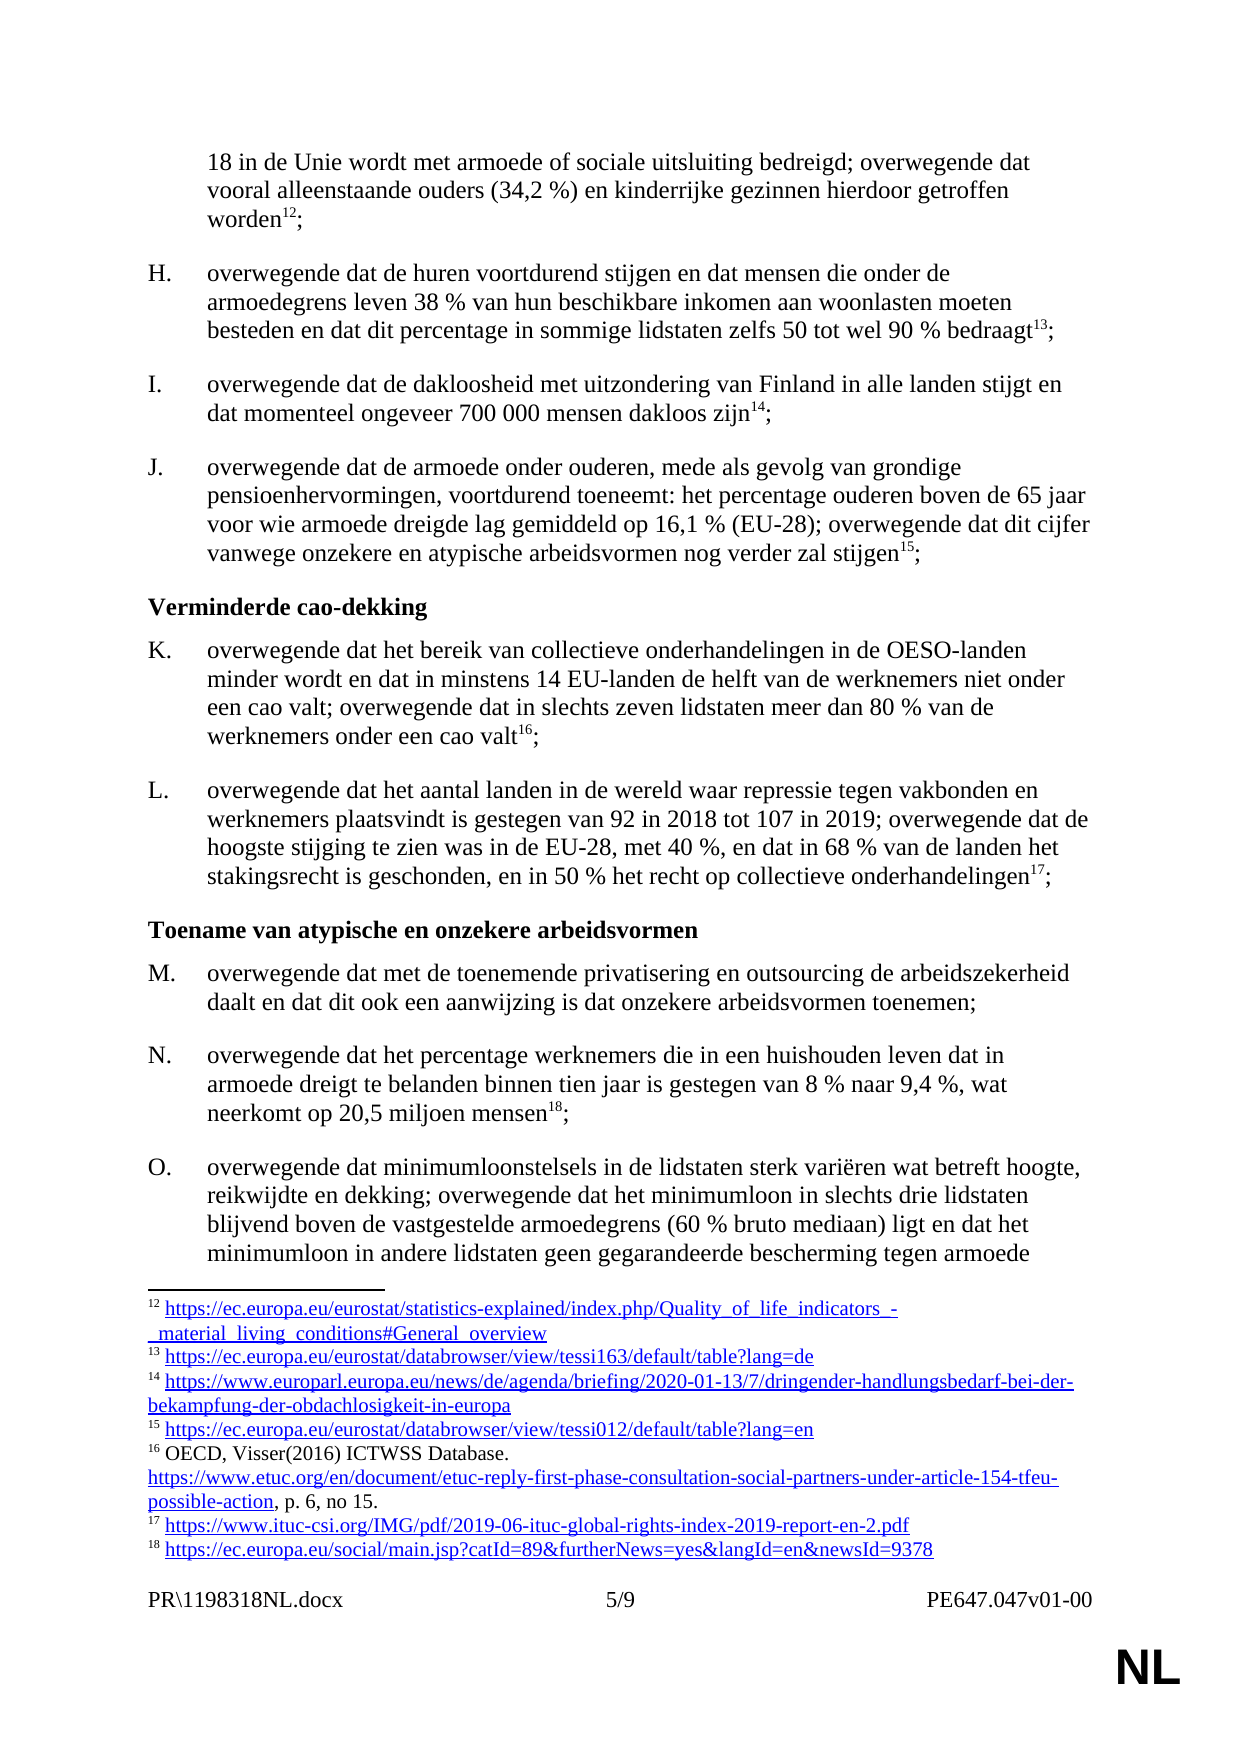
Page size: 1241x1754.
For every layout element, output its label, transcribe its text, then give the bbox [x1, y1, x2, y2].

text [148, 1152, 1092, 1267]
text Toename van atypische en onzekere arbeidsvormen [148, 915, 1092, 944]
text H. overwegende dat de huren voortdurend stijgen en dat mensen die onder de armoedegrens leven 38 % van hun beschikbare inkomen aan woonlasten moeten besteden en dat dit percentage in sommige lidstaten zelfs 50 tot wel 90 % bedraagt; [148, 258, 1092, 344]
text I. overwegende dat de dakloosheid met uitzondering van Finland in alle landen stijgt en dat momenteel ongeveer 700 000 mensen dakloos zijn; [148, 369, 1092, 427]
text M. overwegende dat met de toenemende privatisering en outsourcing de arbeidszekerheid daalt en dat dit ook een aanwijzing is dat onzekere arbeidsvormen toenemen; [148, 958, 1092, 1016]
text L. overwegende dat het aantal landen in de wereld waar repressie tegen vakbonden en werknemers plaatsvindt is gestegen van 92 in 2018 tot 107 in 2019; overwegende dat de hoogste stijging te zien was in de EU-28, met 40 %, en dat in 68 % van de landen het stakingsrecht is geschonden, en in 50 % het recht op collectieve onderhandelingen; [148, 775, 1092, 890]
text G. overwegende dat de armoede in gezinnen toeneemt: een op de vier kinderen beneden de 18 in de Unie wordt met armoede of sociale uitsluiting bedreigd; overwegende dat vooral alleenstaande ouders (34,2 %) en kinderrijke gezinnen hierdoor getroffen worden; [148, 147, 1092, 233]
text K. overwegende dat het bereik van collectieve onderhandelingen in de OESO-landen minder wordt en dat in minstens 14 EU-landen de helft van de werknemers niet onder een cao valt; overwegende dat in slechts zeven lidstaten meer dan 80 % van de werknemers onder een cao valt; [148, 635, 1092, 750]
text Verminderde cao-dekking [148, 592, 1092, 621]
text J. overwegende dat de armoede onder ouderen, mede als gevolg van grondige pensioenhervormingen, voortdurend toeneemt: het percentage ouderen boven de 65 jaar voor wie armoede dreigde lag gemiddeld op 16,1 % (EU-28); overwegende dat dit cijfer vanwege onzekere en atypische arbeidsvormen nog verder zal stijgen; [148, 452, 1092, 567]
text N. overwegende dat het percentage werknemers die in een huishouden leven dat in armoede dreigt te belanden binnen tien jaar is gestegen van 8 % naar 9,4 %, wat neerkomt op 20,5 miljoen mensen; [148, 1041, 1092, 1127]
